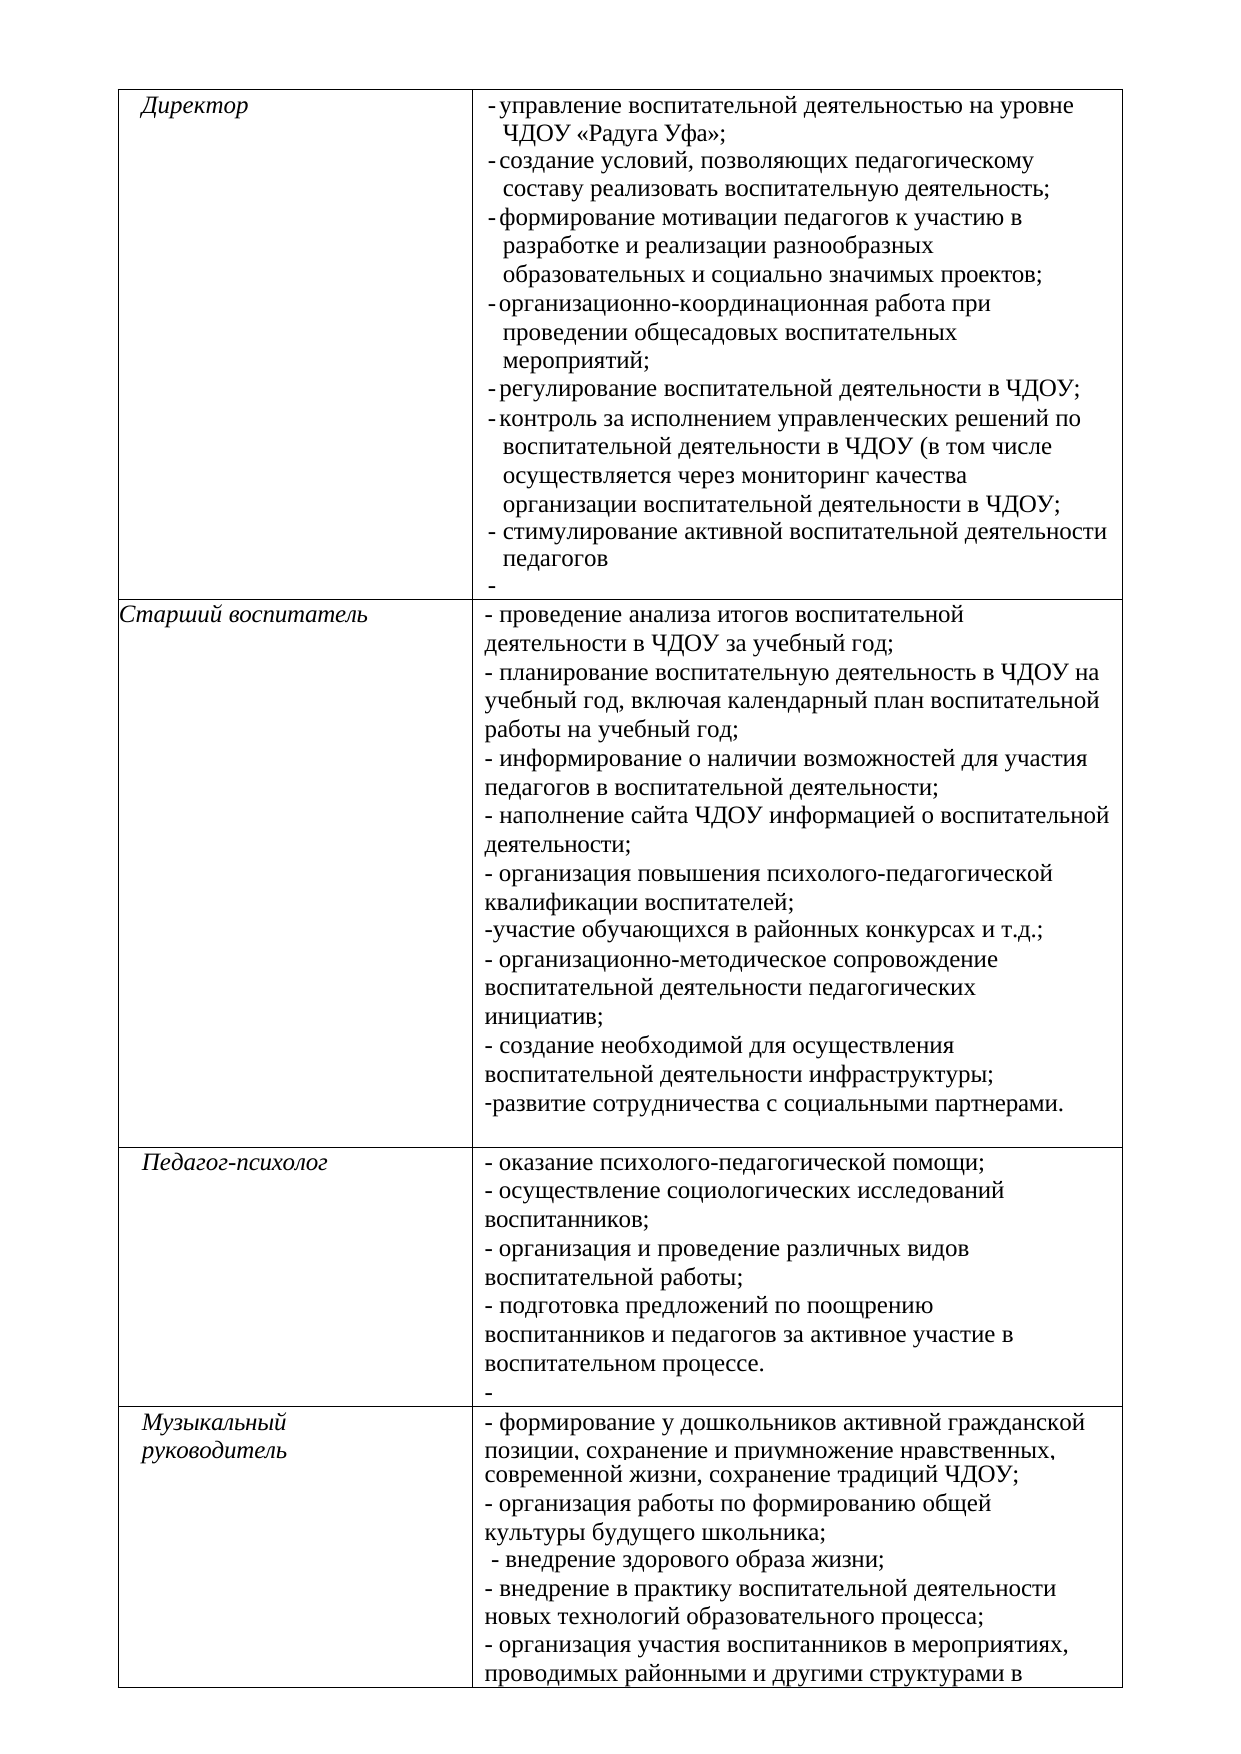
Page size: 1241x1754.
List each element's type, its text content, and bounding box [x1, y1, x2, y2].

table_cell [473, 1407, 1122, 1687]
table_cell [119, 1407, 472, 1687]
table_cell проведение анализа итогов воспитательной деятельности в ЧДОУ за учебный год; планирование воспитательную деятельность в ЧДОУ на учебный год, включая календарный план воспитательной работы на учебный год; информирование о наличии возможностей для участия педагогов в воспитательной деятельности; наполнение сайта ЧДОУ информацией о воспитательной деятельности; организация повышения психолого-педагогической квалификации воспитателей; -участие обучающихся в районных конкурсах и т.д.; организационно-методическое сопровождение воспитательной деятельности педагогических инициатив; создание необходимой для осуществления воспитательной деятельности инфраструктуры; -развитие сотрудничества с социальными партнерами. [473, 600, 1122, 1147]
table_cell Директор [119, 90, 472, 599]
table_cell оказание психолого-педагогической помощи; осуществление социологических исследований воспитанников; организация и проведение различных видов воспитательной работы; подготовка предложений по поощрению воспитанников и педагогов за активное участие в воспитательном процессе. [473, 1148, 1122, 1406]
table_cell управление воспитательной деятельностью на уровне ЧДОУ «Радуга Уфа»; создание условий, позволяющих педагогическому составу реализовать воспитательную деятельность; формирование мотивации педагогов к участию в разработке и реализации разнообразных образовательных и социально значимых проектов; организационно-координационная работа при проведении общесадовых воспитательных мероприятий; регулирование воспитательной деятельности в ЧДОУ; контроль за исполнением управленческих решений по воспитательной деятельности в ЧДОУ (в том числе осуществляется через мониторинг качества организации воспитательной деятельности в ЧДОУ; стимулирование активной воспитательной деятельности педагогов [473, 90, 1122, 599]
table_cell Педагог-психолог [119, 1148, 472, 1406]
table_cell Старший воспитатель [119, 600, 472, 1147]
